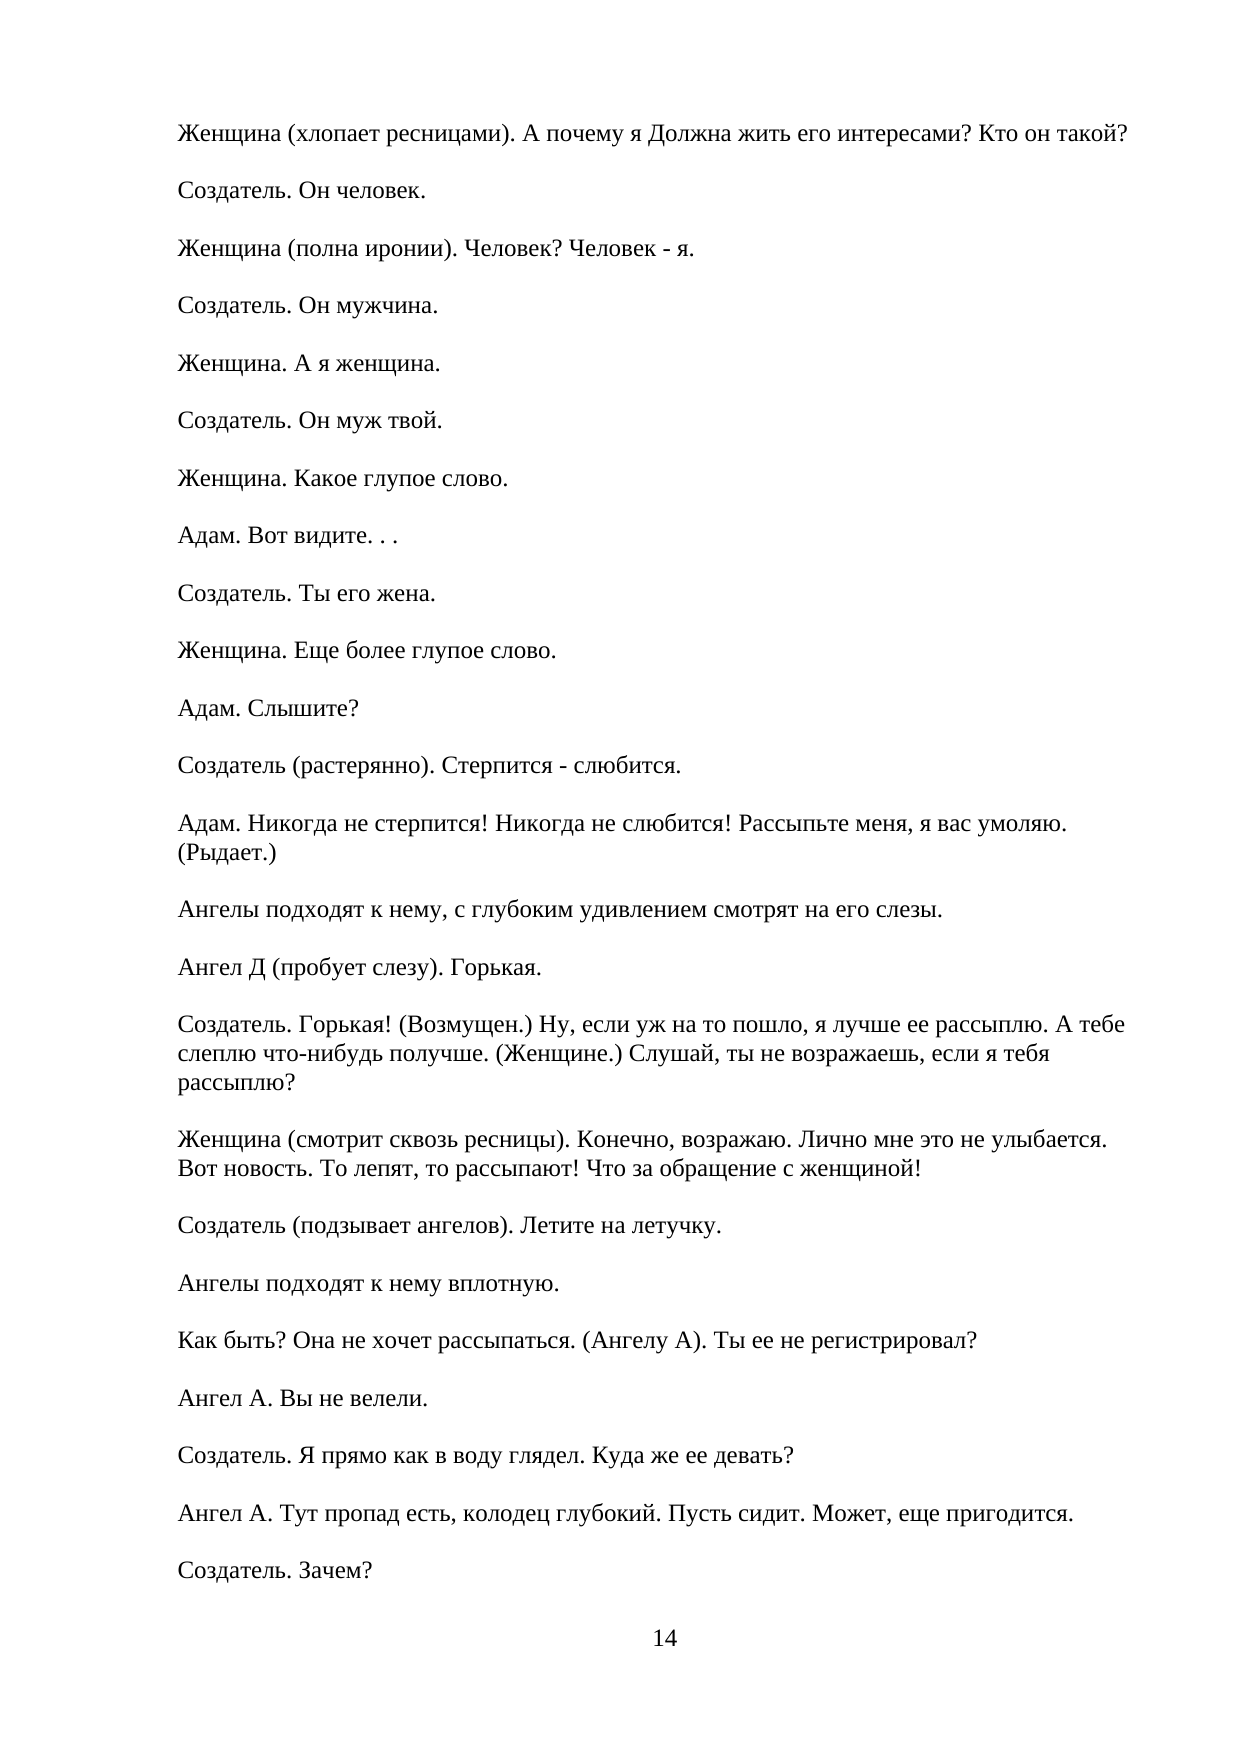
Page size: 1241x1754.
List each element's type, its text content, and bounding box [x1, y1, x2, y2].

text Женщина (смотрит сквозь ресницы). Конечно, возражаю. Лично мне это не улыбается. Вот новость. То лепят, то рассыпают! Что за обращение с женщиной! [177, 1124, 1152, 1182]
text Женщина. А я женщина. [177, 348, 1152, 377]
text Адам. Слышите? [177, 693, 1152, 722]
text Ангелы подходят к нему вплотную. [177, 1268, 1152, 1297]
text Ангел Д (пробует слезу). Горькая. [177, 952, 1152, 981]
text Создатель. Он человек. [177, 176, 1152, 204]
text Ангелы подходят к нему, с глубоким удивлением смотрят на его слезы. [177, 894, 1152, 923]
text Женщина. Какое глупое слово. [177, 463, 1152, 492]
text Создатель. Он муж твой. [177, 406, 1152, 434]
text Создатель. Я прямо как в воду глядел. Куда же ее девать? [177, 1441, 1152, 1469]
text Ангел А. Тут пропад есть, колодец глубокий. Пусть сидит. Может, еще пригодится. [177, 1498, 1152, 1527]
text Как быть? Она не хочет рассыпаться. (Ангелу А). Ты ее не регистрировал? [177, 1326, 1152, 1354]
text Создатель. Горькая! (Возмущен.) Ну, если уж на то пошло, я лучше ее рассыплю. А тебе слеплю что-нибудь получше. (Женщине.) Слушай, ты не возражаешь, если я тебя рассыплю? [177, 1009, 1152, 1096]
text Создатель (растерянно). Стерпится - слюбится. [177, 751, 1152, 779]
text Женщина (полна иронии). Человек? Человек - я. [177, 233, 1152, 262]
text Адам. Вот видите. . . [177, 521, 1152, 549]
text Создатель. Зачем? [177, 1556, 1152, 1584]
text Женщина. Еще более глупое слово. [177, 636, 1152, 664]
text Ангел А. Вы не велели. [177, 1383, 1152, 1412]
text Создатель. Ты его жена. [177, 578, 1152, 607]
text Женщина (хлопает ресницами). А почему я Должна жить его интересами? Кто он такой? [177, 118, 1152, 147]
text Создатель. Он мужчина. [177, 291, 1152, 319]
text Создатель (подзывает ангелов). Летите на летучку. [177, 1211, 1152, 1239]
text Адам. Никогда не стерпится! Никогда не слюбится! Рассыпьте меня, я вас умоляю. (Рыдает.) [177, 808, 1152, 866]
